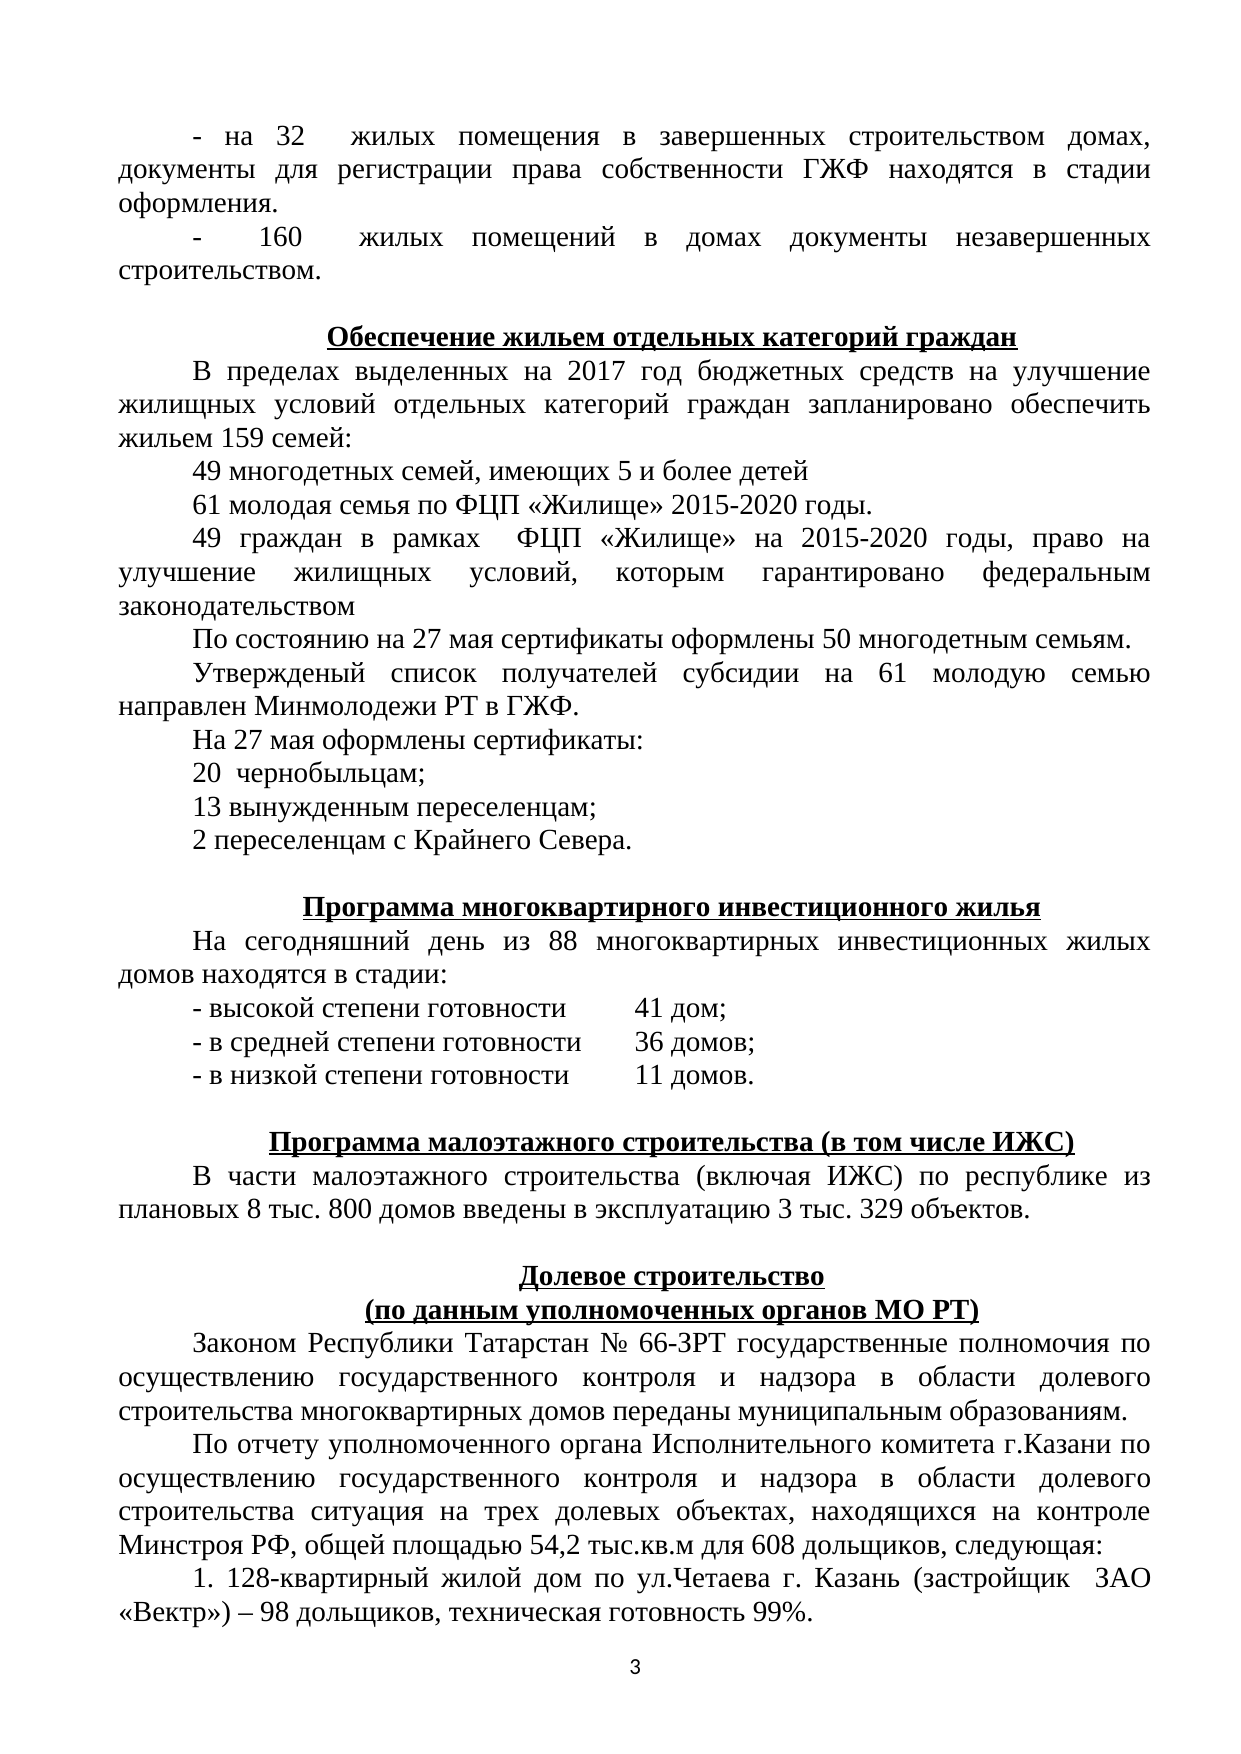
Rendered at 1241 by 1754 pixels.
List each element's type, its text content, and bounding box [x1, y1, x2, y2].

text - высокой степени готовности 41 дом; [118, 990, 1152, 1024]
text Законом Республики Татарстан № 66-ЗРТ государственные полномочия по осуществлению государственного контроля и надзора в области долевого строительства многоквартирных домов переданы муниципальным образованиям. [118, 1326, 1152, 1426]
text 1. 128-квартирный жилой дом по ул.Четаева г. Казань (застройщик ЗАО «Вектр») – 98 дольщиков, техническая готовность 99%. [118, 1560, 1152, 1627]
text По отчету уполномоченного органа Исполнительного комитета г.Казани по осуществлению государственного контроля и надзора в области долевого строительства ситуация на трех долевых объектах, находящихся на контроле Минстроя РФ, общей площадью 54,2 тыс.кв.м для 608 дольщиков, следующая: [118, 1426, 1152, 1560]
text - в средней степени готовности 36 домов; [118, 1024, 1152, 1057]
text По состоянию на 27 мая сертификаты оформлены 50 многодетным семьям. [118, 621, 1152, 655]
text 61 молодая семья по ФЦП «Жилище» 2015-2020 годы. [118, 487, 1152, 521]
text 2 переселенцам с Крайнего Севера. [118, 822, 1152, 856]
text В пределах выделенных на 2017 год бюджетных средств на улучшение жилищных условий отдельных категорий граждан запланировано обеспечить жильем 159 семей: [118, 353, 1152, 453]
text - на 32 жилых помещения в завершенных строительством домах, документы для регистрации права собственности ГЖФ находятся в стадии оформления. [118, 118, 1152, 219]
text Программа многоквартирного инвестиционного жилья [118, 889, 1152, 923]
text - в низкой степени готовности 11 домов. [118, 1057, 1152, 1091]
text На 27 мая оформлены сертификаты: [118, 722, 1152, 755]
text 13 вынужденным переселенцам; [118, 789, 1152, 822]
text На сегодняшний день из 88 многоквартирных инвестиционных жилых домов находятся в стадии: [118, 923, 1152, 990]
text (по данным уполномоченных органов МО РТ) [118, 1292, 1152, 1326]
text Утвержденый список получателей субсидии на 61 молодую семью направлен Минмолодежи РТ в ГЖФ. [118, 655, 1152, 722]
text В части малоэтажного строительства (включая ИЖС) по республике из плановых 8 тыс. 800 домов введены в эксплуатацию 3 тыс. 329 объектов. [118, 1158, 1152, 1225]
text 49 многодетных семей, имеющих 5 и более детей [118, 453, 1152, 487]
text 20 чернобыльцам; [118, 755, 1152, 789]
text - 160 жилых помещений в домах документы незавершенных строительством. [118, 219, 1152, 286]
text 49 граждан в рамках ФЦП «Жилище» на 2015-2020 годы, право на улучшение жилищных условий, которым гарантировано федеральным законодательством [118, 521, 1152, 621]
text Долевое строительство [118, 1258, 1152, 1292]
list Программа малоэтажного строительства (в том числе ИЖС) [118, 1124, 1152, 1158]
text Обеспечение жильем отдельных категорий граждан [118, 319, 1152, 353]
